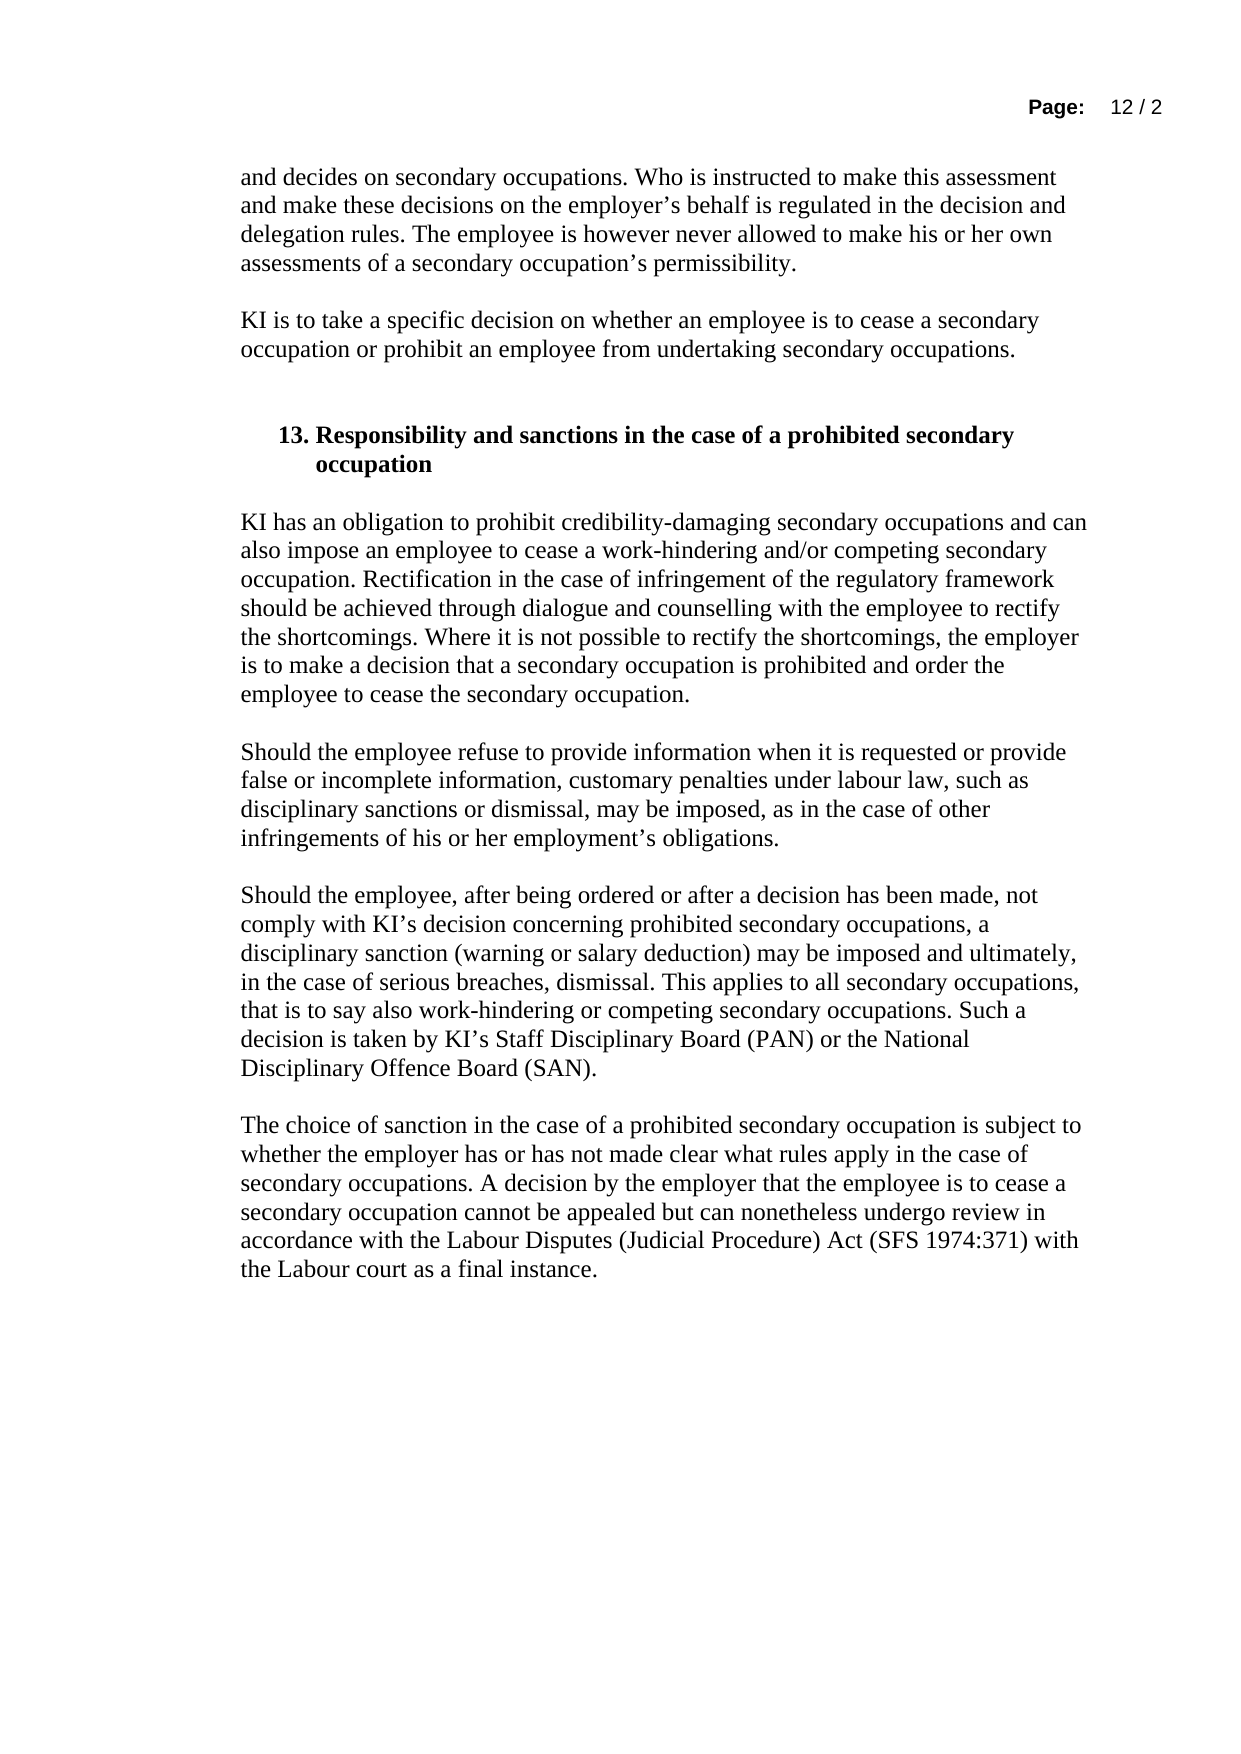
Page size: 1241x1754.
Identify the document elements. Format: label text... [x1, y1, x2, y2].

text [240, 162, 1092, 277]
list Responsibility and sanctions in the case of a prohibited secondary occupation [278, 420, 1092, 478]
text KI is to take a specific decision on whether an employee is to cease a secondary occupation or prohibit an employee from undertaking secondary occupations. [240, 305, 1092, 363]
text KI has an obligation to prohibit credibility-damaging secondary occupations and can also impose an employee to cease a work-hindering and/or competing secondary occupation. Rectification in the case of infringement of the regulatory framework should be achieved through dialogue and counselling with the employee to rectify the shortcomings. Where it is not possible to rectify the shortcomings, the employer is to make a decision that a secondary occupation is prohibited and order the employee to cease the secondary occupation. [240, 507, 1092, 708]
text The choice of sanction in the case of a prohibited secondary occupation is subject to whether the employer has or has not made clear what rules apply in the case of secondary occupations. A decision by the employer that the employee is to cease a secondary occupation cannot be appealed but can nonetheless undergo review in accordance with the Labour Disputes (Judicial Procedure) Act (SFS 1974:371) with the Labour court as a final instance. [240, 1110, 1092, 1283]
text Should the employee refuse to provide information when it is requested or provide false or incomplete information, customary penalties under labour law, such as disciplinary sanctions or dismissal, may be imposed, as in the case of other infringements of his or her employment’s obligations. [240, 737, 1092, 852]
text Should the employee, after being ordered or after a decision has been made, not comply with KI’s decision concerning prohibited secondary occupations, a disciplinary sanction (warning or salary deduction) may be imposed and ultimately, in the case of serious breaches, dismissal. This applies to all secondary occupations, that is to say also work-hindering or competing secondary occupations. Such a decision is taken by KI’s Staff Disciplinary Board (PAN) or the National Disciplinary Offence Board (SAN). [240, 880, 1092, 1082]
